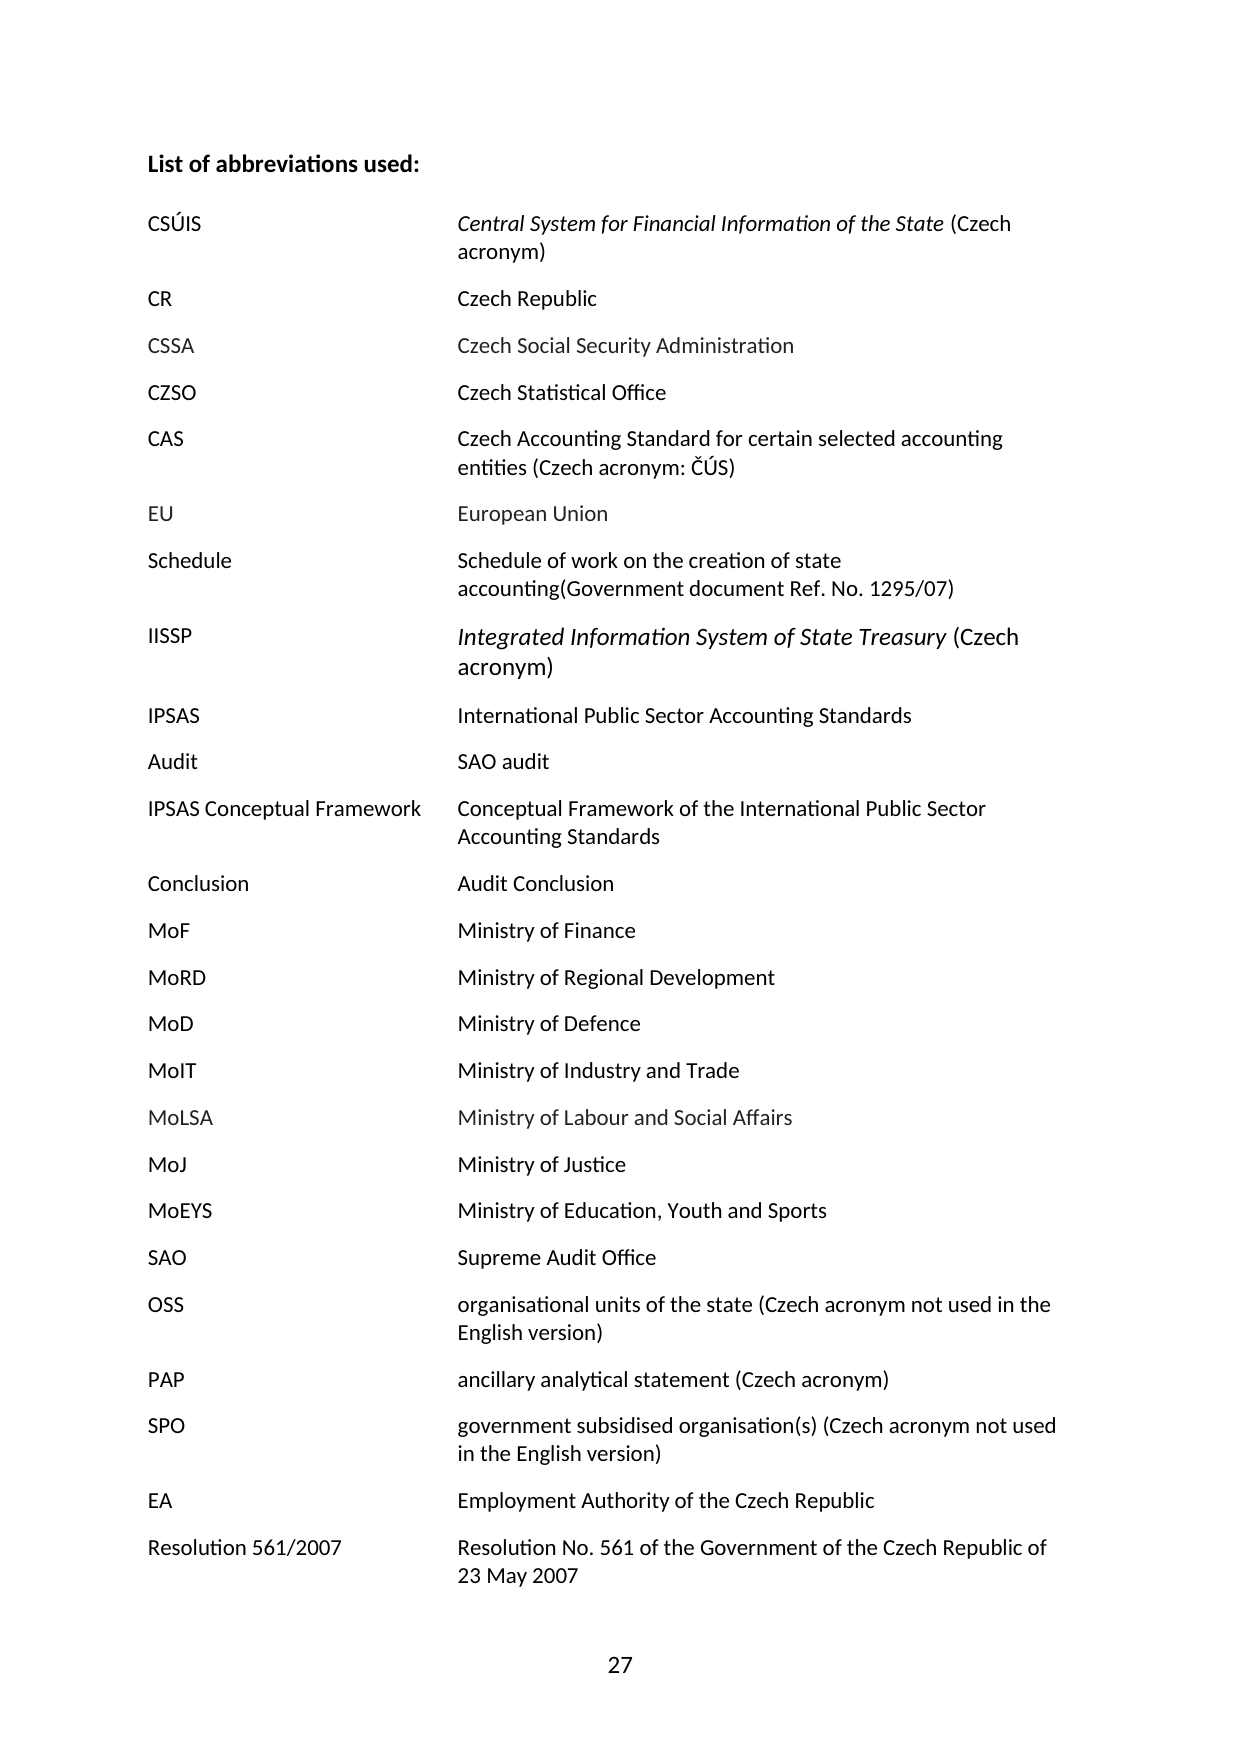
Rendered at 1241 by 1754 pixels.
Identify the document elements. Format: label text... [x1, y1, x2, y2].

table_cell EA [136, 1480, 446, 1527]
table_cell SAO [136, 1237, 446, 1284]
table_cell CZSO [136, 372, 446, 418]
table_cell MoD [136, 1003, 446, 1050]
table_cell Conceptual Framework of the International Public Sector Accounting Standards [446, 788, 1081, 863]
table_cell PAP [136, 1359, 446, 1405]
table_cell Schedule of work on the creation of state accounting(Government document Ref. No. 1295/07) [446, 540, 1081, 615]
table_header Central System for Financial Information of the State (Czech acronym) [446, 203, 1081, 278]
table_cell IISSP [136, 615, 446, 694]
table_cell Ministry of Justice [446, 1144, 1081, 1190]
table_cell International Public Sector Accounting Standards [446, 695, 1081, 741]
table_cell Supreme Audit Office [446, 1237, 1081, 1284]
table_cell IPSAS Conceptual Framework [136, 788, 446, 863]
table_cell SPO [136, 1405, 446, 1480]
table_cell Czech Statistical Office [446, 372, 1081, 418]
table_cell Czech Republic [446, 278, 1081, 325]
table_cell Resolution No. 561 of the Government of the Czech Republic of 23 May 2007 [446, 1527, 1081, 1602]
table_cell Czech Social Security Administration [446, 325, 1081, 372]
table_cell IPSAS [136, 695, 446, 741]
table_cell MoJ [136, 1144, 446, 1190]
table_cell Audit [136, 741, 446, 788]
table_cell CR [136, 278, 446, 325]
table_cell OSS [136, 1284, 446, 1358]
table_cell Resolution 561/2007 [136, 1527, 446, 1602]
table_header CSÚIS [136, 203, 446, 278]
table_cell Audit Conclusion [446, 863, 1081, 909]
table_cell Schedule [136, 540, 446, 615]
table_cell organisational units of the state (Czech acronym not used in the English version) [446, 1284, 1081, 1358]
table_cell CAS [136, 418, 446, 493]
text List of abbreviations used: [148, 148, 1092, 178]
table_cell SAO audit [446, 741, 1081, 788]
table_cell European Union [446, 493, 1081, 540]
table_cell Ministry of Industry and Trade [446, 1050, 1081, 1097]
table_cell MoLSA [136, 1097, 446, 1143]
table_cell MoIT [136, 1050, 446, 1097]
table_cell Ministry of Regional Development [446, 956, 1081, 1003]
table_cell Ministry of Education, Youth and Sports [446, 1190, 1081, 1237]
table_cell EU [136, 493, 446, 540]
table_cell Conclusion [136, 863, 446, 909]
table_cell MoEYS [136, 1190, 446, 1237]
table_cell MoRD [136, 956, 446, 1003]
table_cell Ministry of Labour and Social Affairs [446, 1097, 1081, 1143]
table_cell MoF [136, 910, 446, 956]
table_cell Integrated Information System of State Treasury (Czech acronym) [446, 615, 1081, 694]
table_cell Ministry of Defence [446, 1003, 1081, 1050]
table_cell Employment Authority of the Czech Republic [446, 1480, 1081, 1527]
table_cell CSSA [136, 325, 446, 372]
table_cell Czech Accounting Standard for certain selected accounting entities (Czech acronym: ČÚS) [446, 418, 1081, 493]
table_cell ancillary analytical statement (Czech acronym) [446, 1359, 1081, 1405]
table_cell Ministry of Finance [446, 910, 1081, 956]
table_cell government subsidised organisation(s) (Czech acronym not used in the English version) [446, 1405, 1081, 1480]
